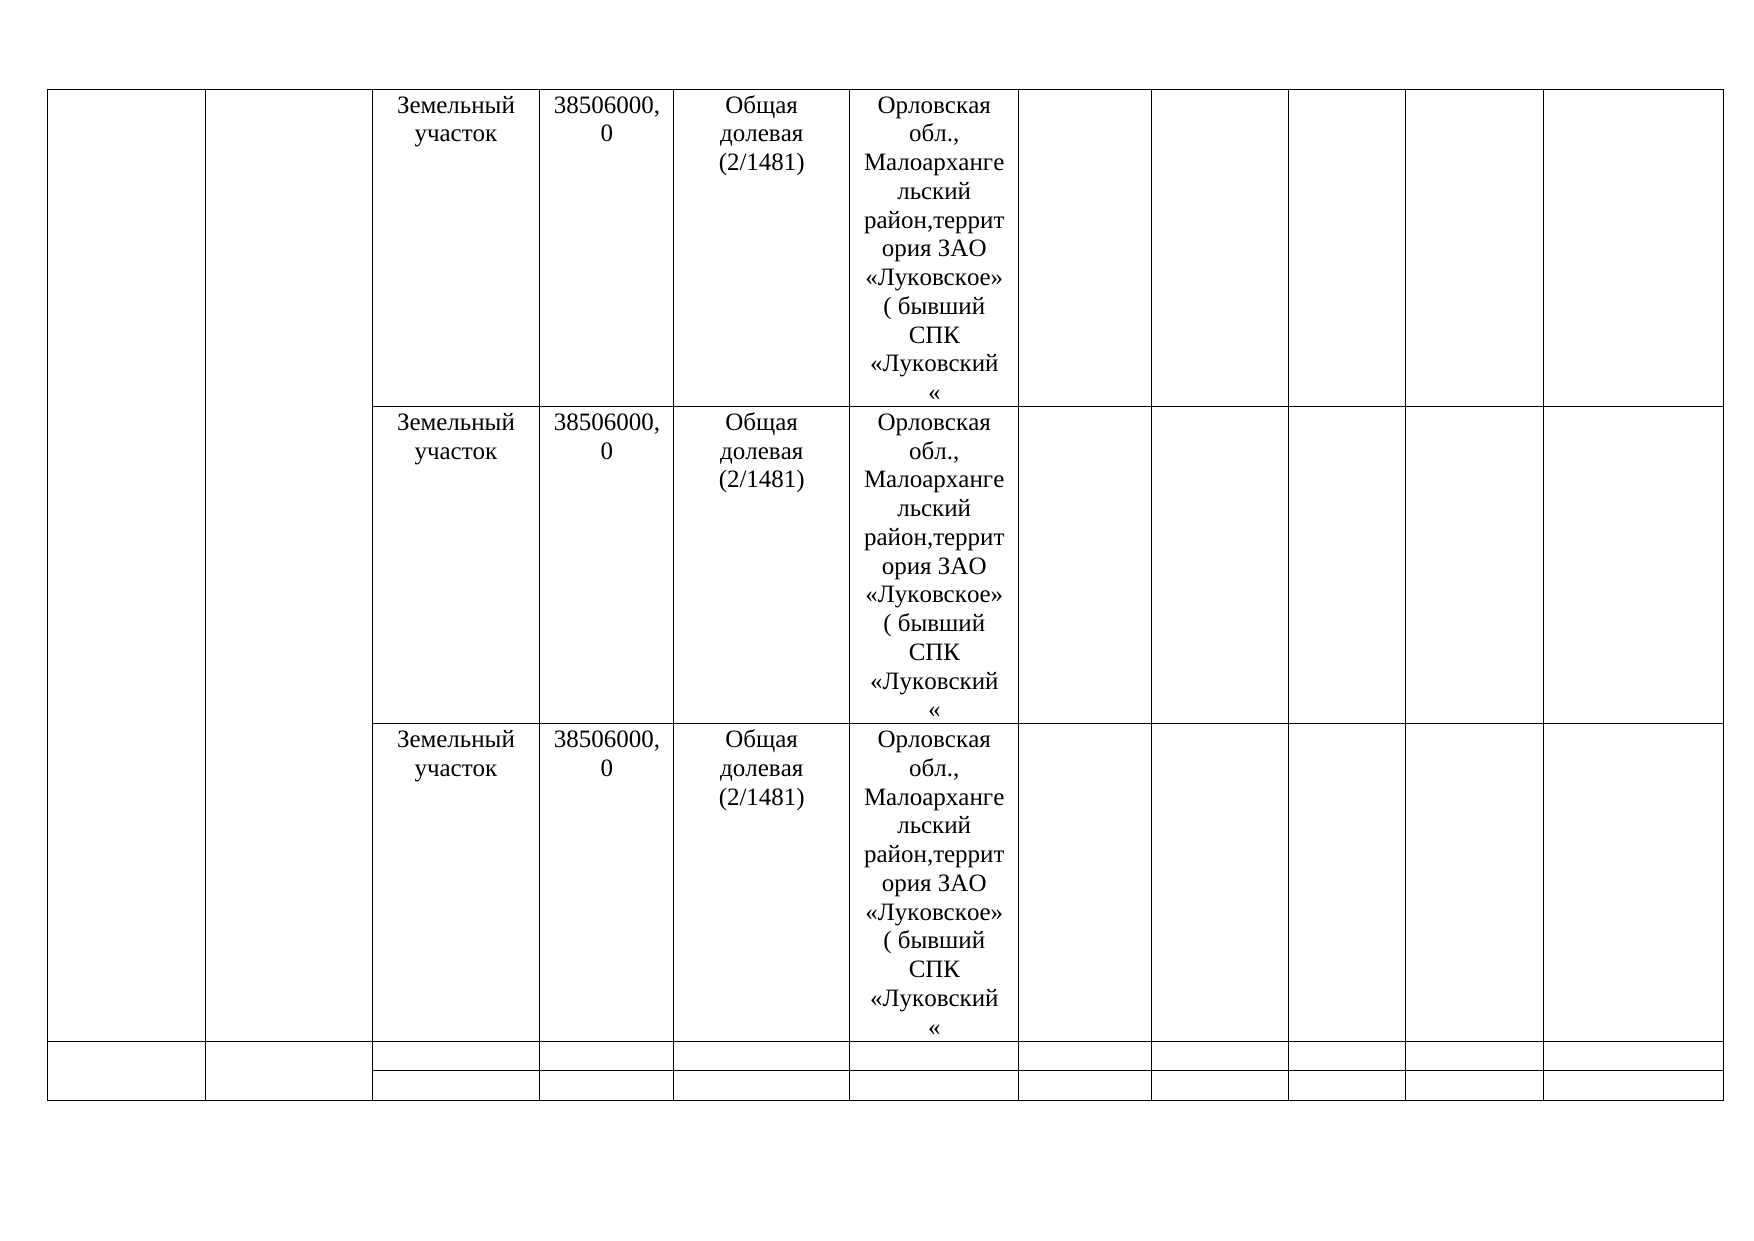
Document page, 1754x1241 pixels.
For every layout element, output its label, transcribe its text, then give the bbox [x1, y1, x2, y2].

table_cell [1152, 724, 1288, 1041]
table_cell 38506000,0 [540, 90, 673, 406]
table_cell 38506000,0 [540, 724, 673, 1041]
table_cell [1152, 1042, 1288, 1070]
table_cell [674, 1042, 849, 1070]
table_cell Орловская обл., Малоархангельский район,территория ЗАО «Луковское» ( бывший СПК «Луковский « [850, 724, 1018, 1041]
table_cell [1544, 724, 1723, 1041]
table_cell [850, 1071, 1018, 1100]
table_cell Общая долевая (2/1481) [674, 407, 849, 723]
table_cell [1544, 1042, 1723, 1070]
table_cell [1406, 407, 1543, 723]
table_cell Орловская обл., Малоархангельский район,территория ЗАО «Луковское» ( бывший СПК «Луковский « [850, 90, 1018, 406]
table_cell [1406, 1042, 1543, 1070]
table_cell [1152, 90, 1288, 406]
table_cell [1406, 1071, 1543, 1100]
table_cell [1544, 407, 1723, 723]
table_cell [1289, 1042, 1405, 1070]
table_cell [1289, 407, 1405, 723]
table_cell [1406, 724, 1543, 1041]
table_cell [1019, 1042, 1151, 1070]
table_cell [540, 1042, 673, 1070]
table_cell [373, 1042, 539, 1070]
table_cell [48, 1042, 205, 1100]
table_cell Земельный участок [373, 90, 539, 406]
table_cell [1152, 1071, 1288, 1100]
table_cell [1544, 1071, 1723, 1100]
table_cell [1152, 407, 1288, 723]
table_cell [1406, 90, 1543, 406]
table_cell Земельный участок [373, 724, 539, 1041]
table_cell [1019, 407, 1151, 723]
table_cell [1019, 1071, 1151, 1100]
table_cell Общая долевая (2/1481) [674, 724, 849, 1041]
table_cell [1289, 90, 1405, 406]
table_cell [1019, 724, 1151, 1041]
table_cell [1544, 90, 1723, 406]
table_cell [1289, 724, 1405, 1041]
table_cell Общая долевая (2/1481) [674, 90, 849, 406]
table_cell [850, 1042, 1018, 1070]
table_cell [1019, 90, 1151, 406]
table_cell [373, 1071, 539, 1100]
table_cell Орловская обл., Малоархангельский район,территория ЗАО «Луковское» ( бывший СПК «Луковский « [850, 407, 1018, 723]
table_cell [674, 1071, 849, 1100]
table_cell [1289, 1071, 1405, 1100]
table_cell Земельный участок [373, 407, 539, 723]
table_cell [540, 1071, 673, 1100]
table_cell [206, 1042, 372, 1100]
table_cell 38506000,0 [540, 407, 673, 723]
